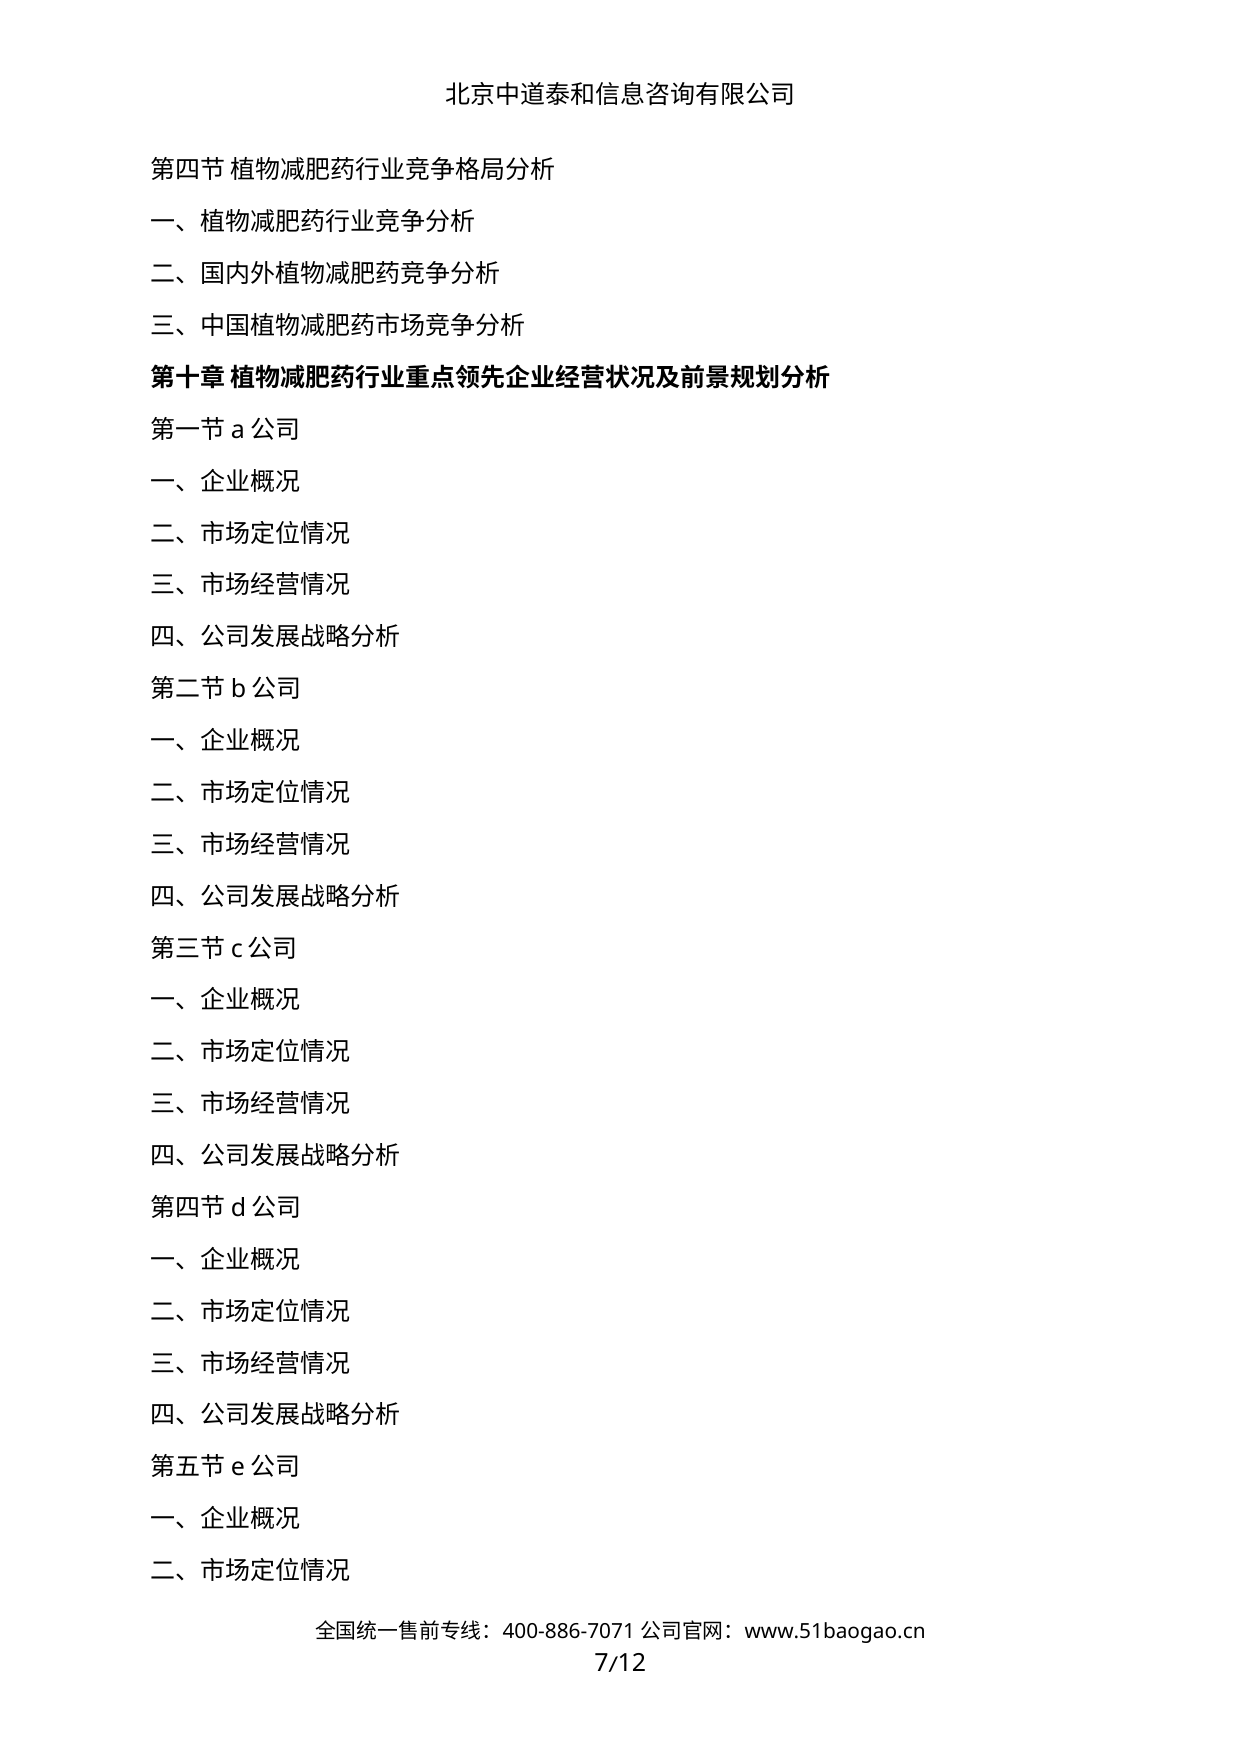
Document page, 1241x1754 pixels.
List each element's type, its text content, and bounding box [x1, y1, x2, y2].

text 第十章 植物减肥药行业重点领先企业经营状况及前景规划分析 [150, 357, 1090, 394]
text 一、植物减肥药行业竞争分析 [150, 202, 1090, 238]
text 一、企业概况 [150, 1239, 1090, 1276]
text 一、企业概况 [150, 721, 1090, 757]
text 二、市场定位情况 [150, 772, 1090, 809]
text 一、企业概况 [150, 1499, 1090, 1535]
text 四、公司发展战略分析 [150, 1136, 1090, 1172]
text 二、市场定位情况 [150, 1291, 1090, 1327]
text 第一节 a公司 [150, 409, 1090, 446]
text 第二节 b公司 [150, 669, 1090, 705]
text 三、中国植物减肥药市场竞争分析 [150, 306, 1090, 342]
text 二、国内外植物减肥药竞争分析 [150, 254, 1090, 290]
text 二、市场定位情况 [150, 1032, 1090, 1068]
text 第四节 植物减肥药行业竞争格局分析 [150, 150, 1090, 186]
text 二、市场定位情况 [150, 1551, 1090, 1587]
text 第四节 d公司 [150, 1187, 1090, 1224]
text 三、市场经营情况 [150, 824, 1090, 861]
text 三、市场经营情况 [150, 1343, 1090, 1379]
text 第五节 e公司 [150, 1447, 1090, 1483]
text 一、企业概况 [150, 980, 1090, 1016]
text 三、市场经营情况 [150, 1084, 1090, 1120]
text 三、市场经营情况 [150, 565, 1090, 601]
text 第三节 c公司 [150, 928, 1090, 964]
text 一、企业概况 [150, 461, 1090, 497]
text 四、公司发展战略分析 [150, 876, 1090, 912]
text 四、公司发展战略分析 [150, 617, 1090, 653]
text 四、公司发展战略分析 [150, 1395, 1090, 1431]
text 二、市场定位情况 [150, 513, 1090, 549]
